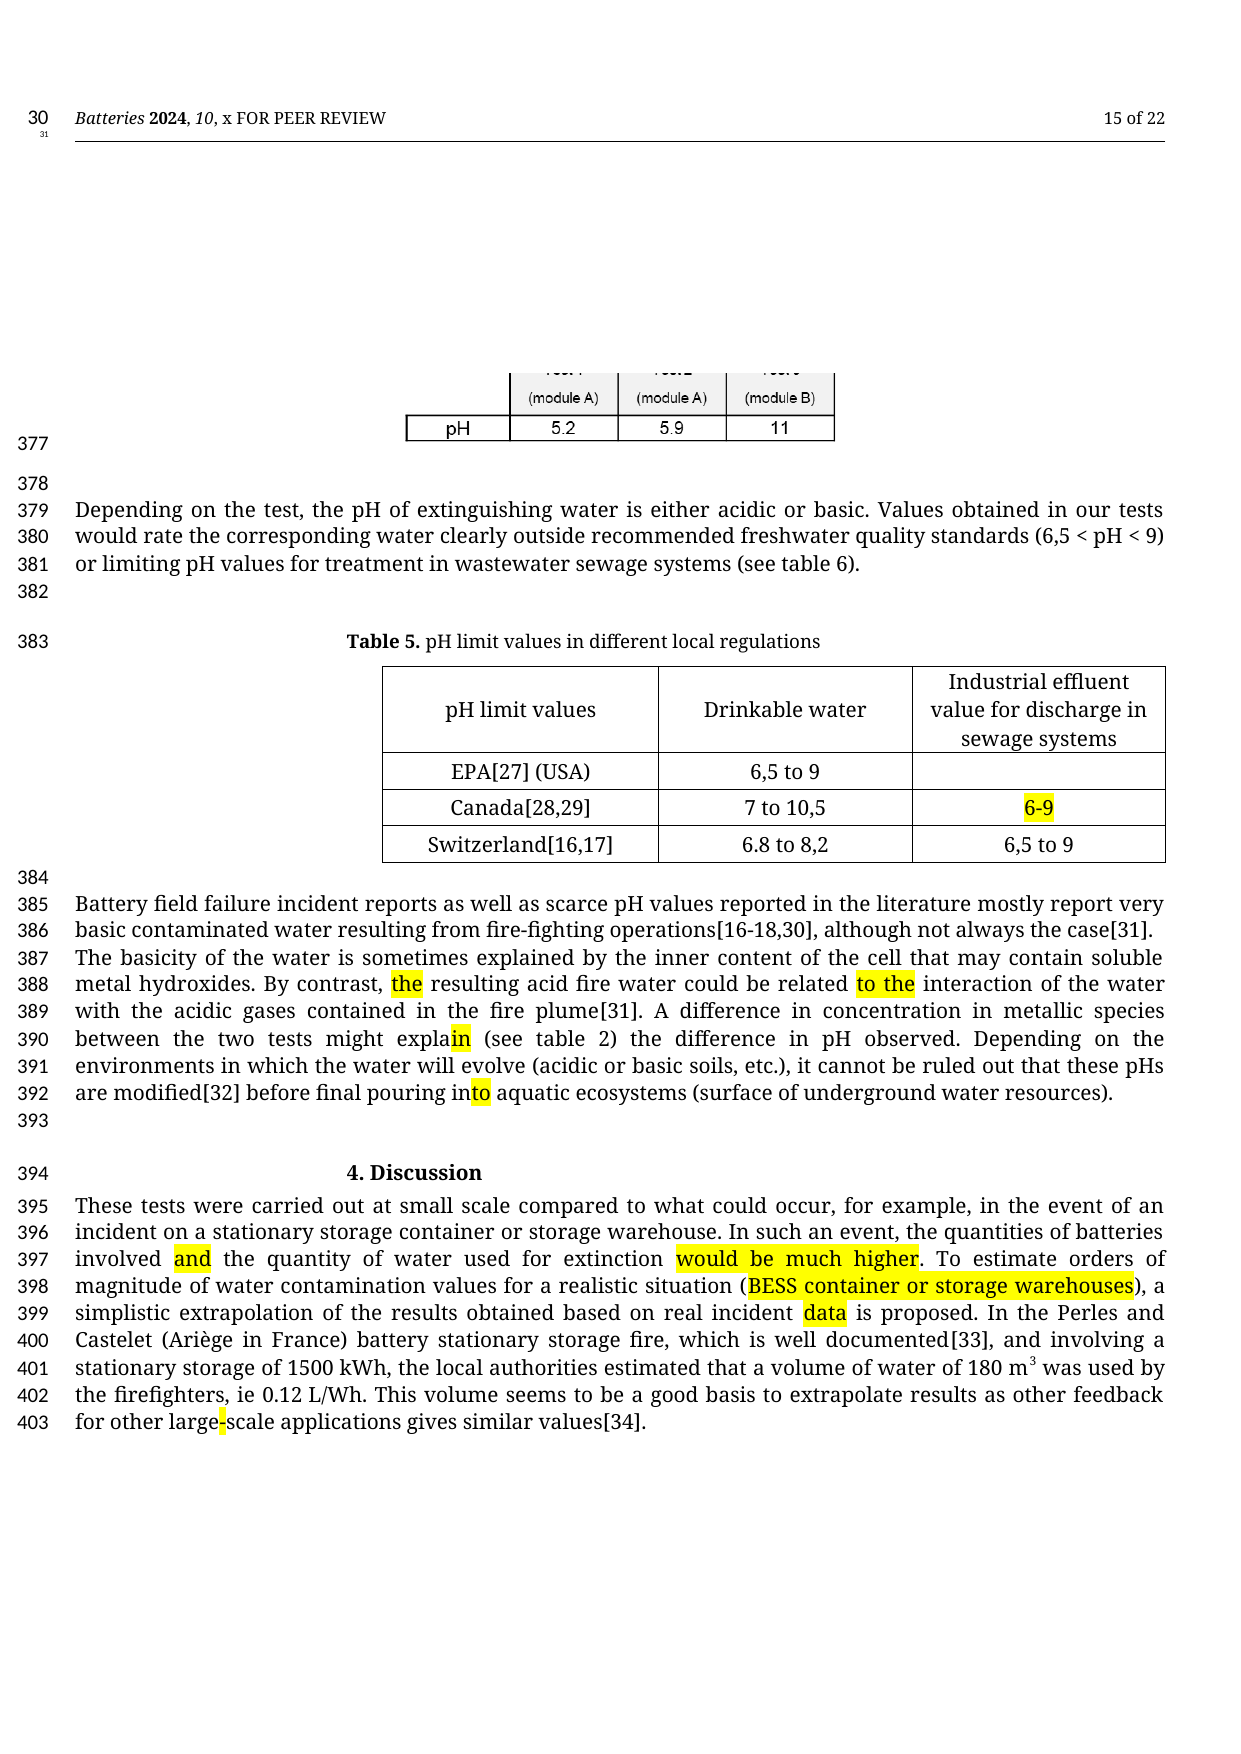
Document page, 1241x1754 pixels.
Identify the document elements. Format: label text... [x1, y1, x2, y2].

subtitle 4. Discussion [347, 1158, 1165, 1185]
text The basicity of the water is sometimes explained by the inner content of the cell that may contain soluble metal hydroxides. By contrast, the resulting acid fire water could be related to the interaction of the water with the acidic gases contained in the fire plume[31]. A difference in concentration in metallic species between the two tests might explain (see table 2) the difference in pH observed. Depending on the environments in which the water will evolve (acidic or basic soils, etc.), it cannot be ruled out that these pHs are modified[32] before final pouring into aquatic ecosystems (surface of underground water resources). [75, 944, 1165, 1106]
table_cell 6,5 to 9 [913, 826, 1165, 862]
table_cell 7 to 10,5 [659, 790, 912, 825]
picture [405, 373, 836, 450]
table_header Industrial effluent value for discharge in sewage systems [913, 667, 1165, 752]
table_cell Switzerland[16,17] [383, 826, 658, 862]
table_header pH limit values [383, 667, 658, 752]
table_header Drinkable water [659, 667, 912, 752]
table_cell EPA[27] (USA) [383, 753, 658, 789]
text These tests were carried out at small scale compared to what could occur, for example, in the event of an incident on a stationary storage container or storage warehouse. In such an event, the quantities of batteries involved and the quantity of water used for extinction would be much higher. To estimate orders of magnitude of water contamination values for a realistic situation (BESS container or storage warehouses), a simplistic extrapolation of the results obtained based on real incident data is proposed. In the Perles and Castelet (Ariège in France) battery stationary storage fire, which is well documented[33], and involving a stationary storage of 1500 kWh, the local authorities estimated that a volume of water of 180 m3 was used by the firefighters, ie 0.12 L/Wh. This volume seems to be a good basis to extrapolate results as other feedback for other large-scale applications gives similar values[34]. [75, 1192, 1165, 1435]
table_cell Canada[28,29] [383, 790, 658, 825]
table_cell 6-9 [913, 790, 1165, 825]
text Depending on the test, the pH of extinguishing water is either acidic or basic. Values obtained in our tests would rate the corresponding water clearly outside recommended freshwater quality standards (6,5 < pH < 9) or limiting pH values for treatment in wastewater sewage systems (see table 6). [75, 496, 1165, 577]
text Table 5. pH limit values in different local regulations [347, 629, 1165, 653]
table_cell 6,5 to 9 [659, 753, 912, 789]
table_cell 6.8 to 8,2 [659, 826, 912, 862]
text Battery field failure incident reports as well as scarce pH values reported in the literature mostly report very basic contaminated water resulting from fire-fighting operations[16-18,30], although not always the case[31]. [75, 890, 1165, 944]
table_cell [913, 753, 1165, 789]
